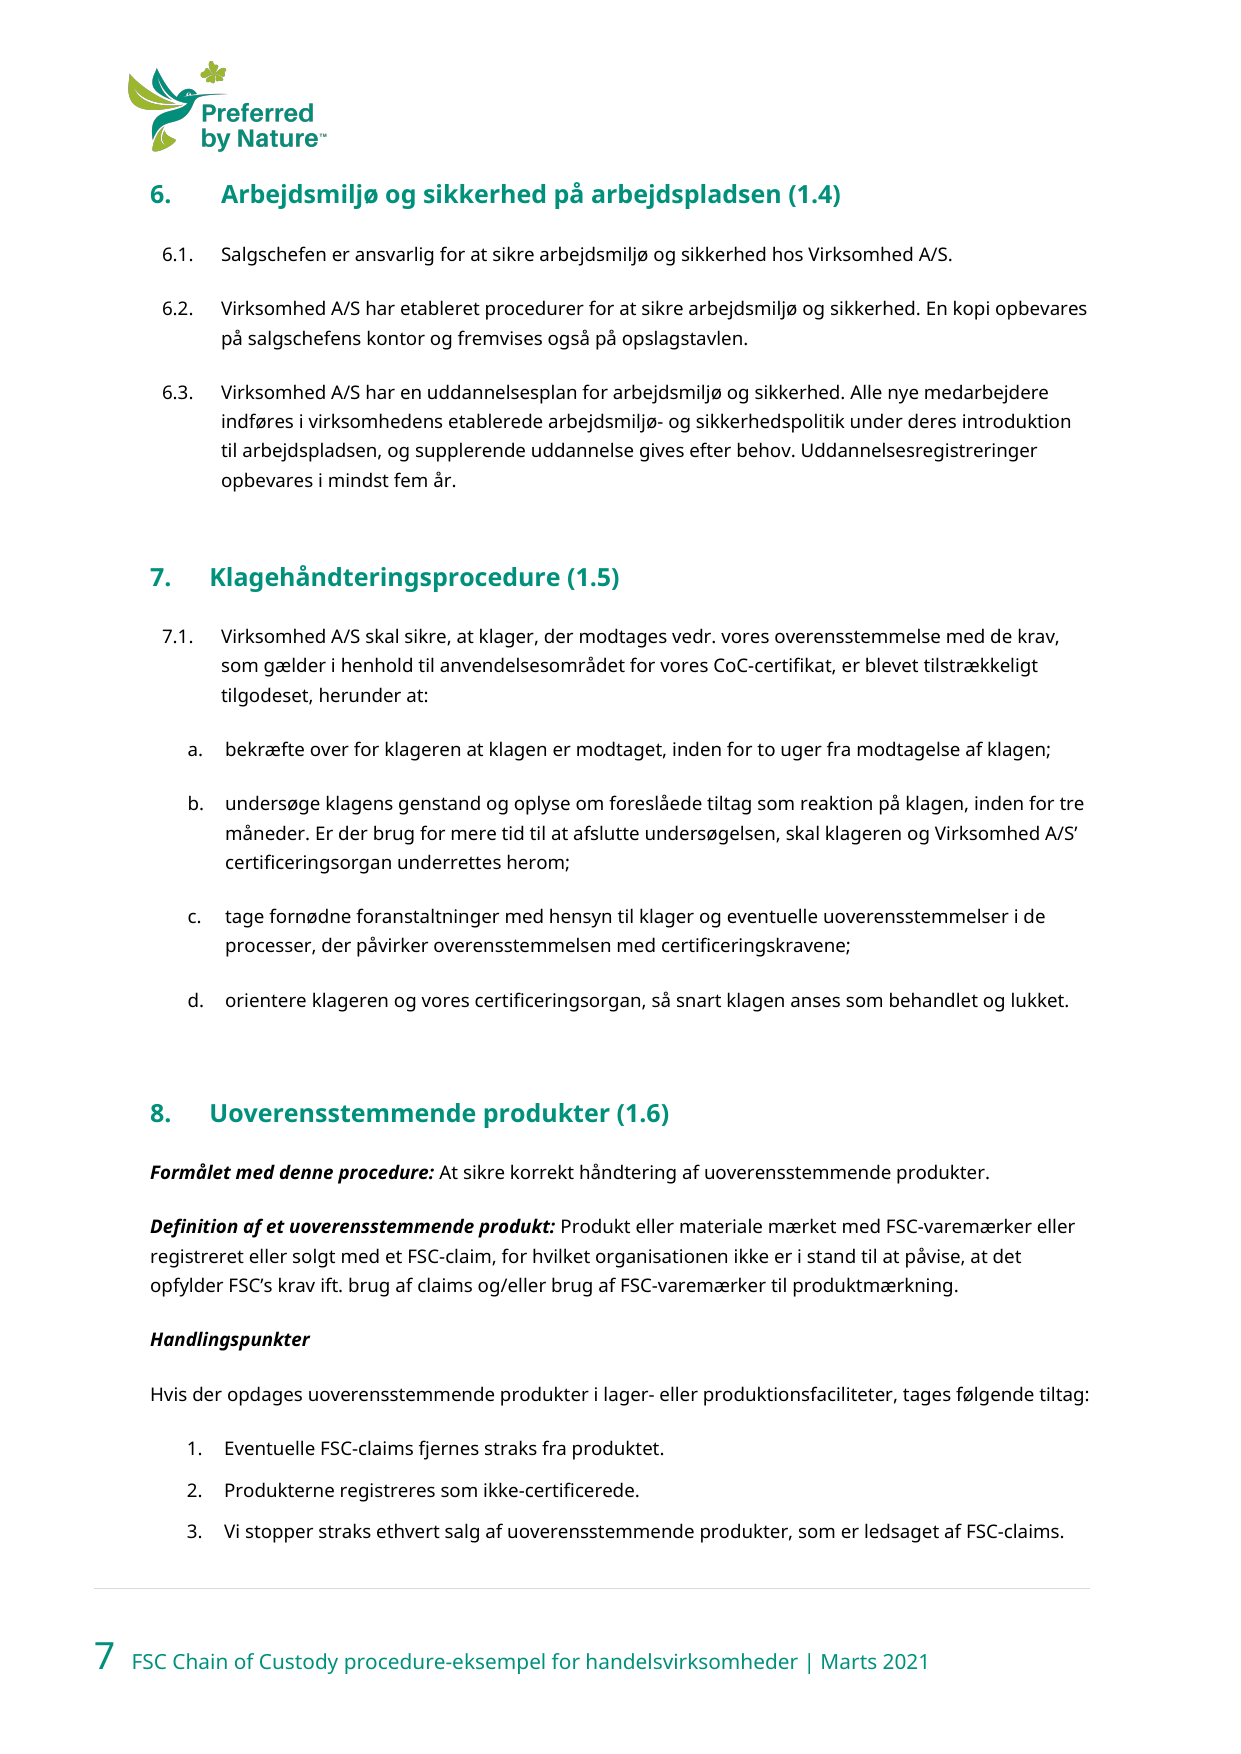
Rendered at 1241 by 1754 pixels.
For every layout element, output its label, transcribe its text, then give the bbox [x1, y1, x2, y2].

list Produkterne registreres som ikke-certificerede. [187, 1477, 1090, 1502]
list orientere klageren og vores certificeringsorgan, så snart klagen anses som behandlet og lukket. [187, 987, 1090, 1012]
list tage fornødne foranstaltninger med hensyn til klager og eventuelle uoverensstemmelser i de processer, der påvirker overensstemmelsen med certificeringskravene; [187, 903, 1090, 958]
text Hvis der opdages uoverensstemmende produkter i lager- eller produktionsfaciliteter, tages følgende tiltag: [150, 1381, 1090, 1406]
list Vi stopper straks ethvert salg af uoverensstemmende produkter, som er ledsaget af FSC-claims. [187, 1519, 1090, 1544]
list Virksomhed A/S har en uddannelsesplan for arbejdsmiljø og sikkerhed. Alle nye medarbejdere indføres i virksomhedens etablerede arbejdsmiljø- og sikkerhedspolitik under deres introduktion til arbejdspladsen, og supplerende uddannelse gives efter behov. Uddannelsesregistreringer opbevares i mindst fem år. [162, 379, 1090, 492]
text Formålet med denne procedure: At sikre korrekt håndtering af uoverensstemmende produkter. [150, 1159, 1090, 1185]
text Definition af et uoverensstemmende produkt: Produkt eller materiale mærket med FSC-varemærker eller registreret eller solgt med et FSC-claim, for hvilket organisationen ikke er i stand til at påvise, at det opfylder FSC’s krav ift. brug af claims og/eller brug af FSC-varemærker til produktmærkning. [150, 1214, 1090, 1298]
list Uoverensstemmende produkter (1.6) [150, 1095, 1090, 1129]
list Virksomhed A/S har etableret procedurer for at sikre arbejdsmiljø og sikkerhed. En kopi opbevares på salgschefens kontor og fremvises også på opslagstavlen. [162, 296, 1090, 350]
list Arbejdsmiljø og sikkerhed på arbejdspladsen (1.4) [150, 177, 1090, 211]
list bekræfte over for klageren at klagen er modtaget, inden for to uger fra modtagelse af klagen; [187, 736, 1090, 762]
list Eventuelle FSC-claims fjernes straks fra produktet. [187, 1435, 1090, 1461]
list Salgschefen er ansvarlig for at sikre arbejdsmiljø og sikkerhed hos Virksomhed A/S. [162, 241, 1090, 267]
text Handlingspunkter [150, 1327, 1090, 1352]
list undersøge klagens genstand og oplyse om foreslåede tiltag som reaktion på klagen, inden for tre måneder. Er der brug for mere tid til at afslutte undersøgelsen, skal klageren og Virksomhed A/S’ certificeringsorgan underrettes herom; [187, 791, 1090, 874]
picture [103, 36, 353, 177]
list Klagehåndteringsprocedure (1.5) [150, 559, 1090, 593]
list Virksomhed A/S skal sikre, at klager, der modtages vedr. vores overensstemmelse med de krav, som gælder i henhold til anvendelsesområdet for vores CoC-certifikat, er blevet tilstrækkeligt tilgodeset, herunder at: [162, 623, 1090, 707]
